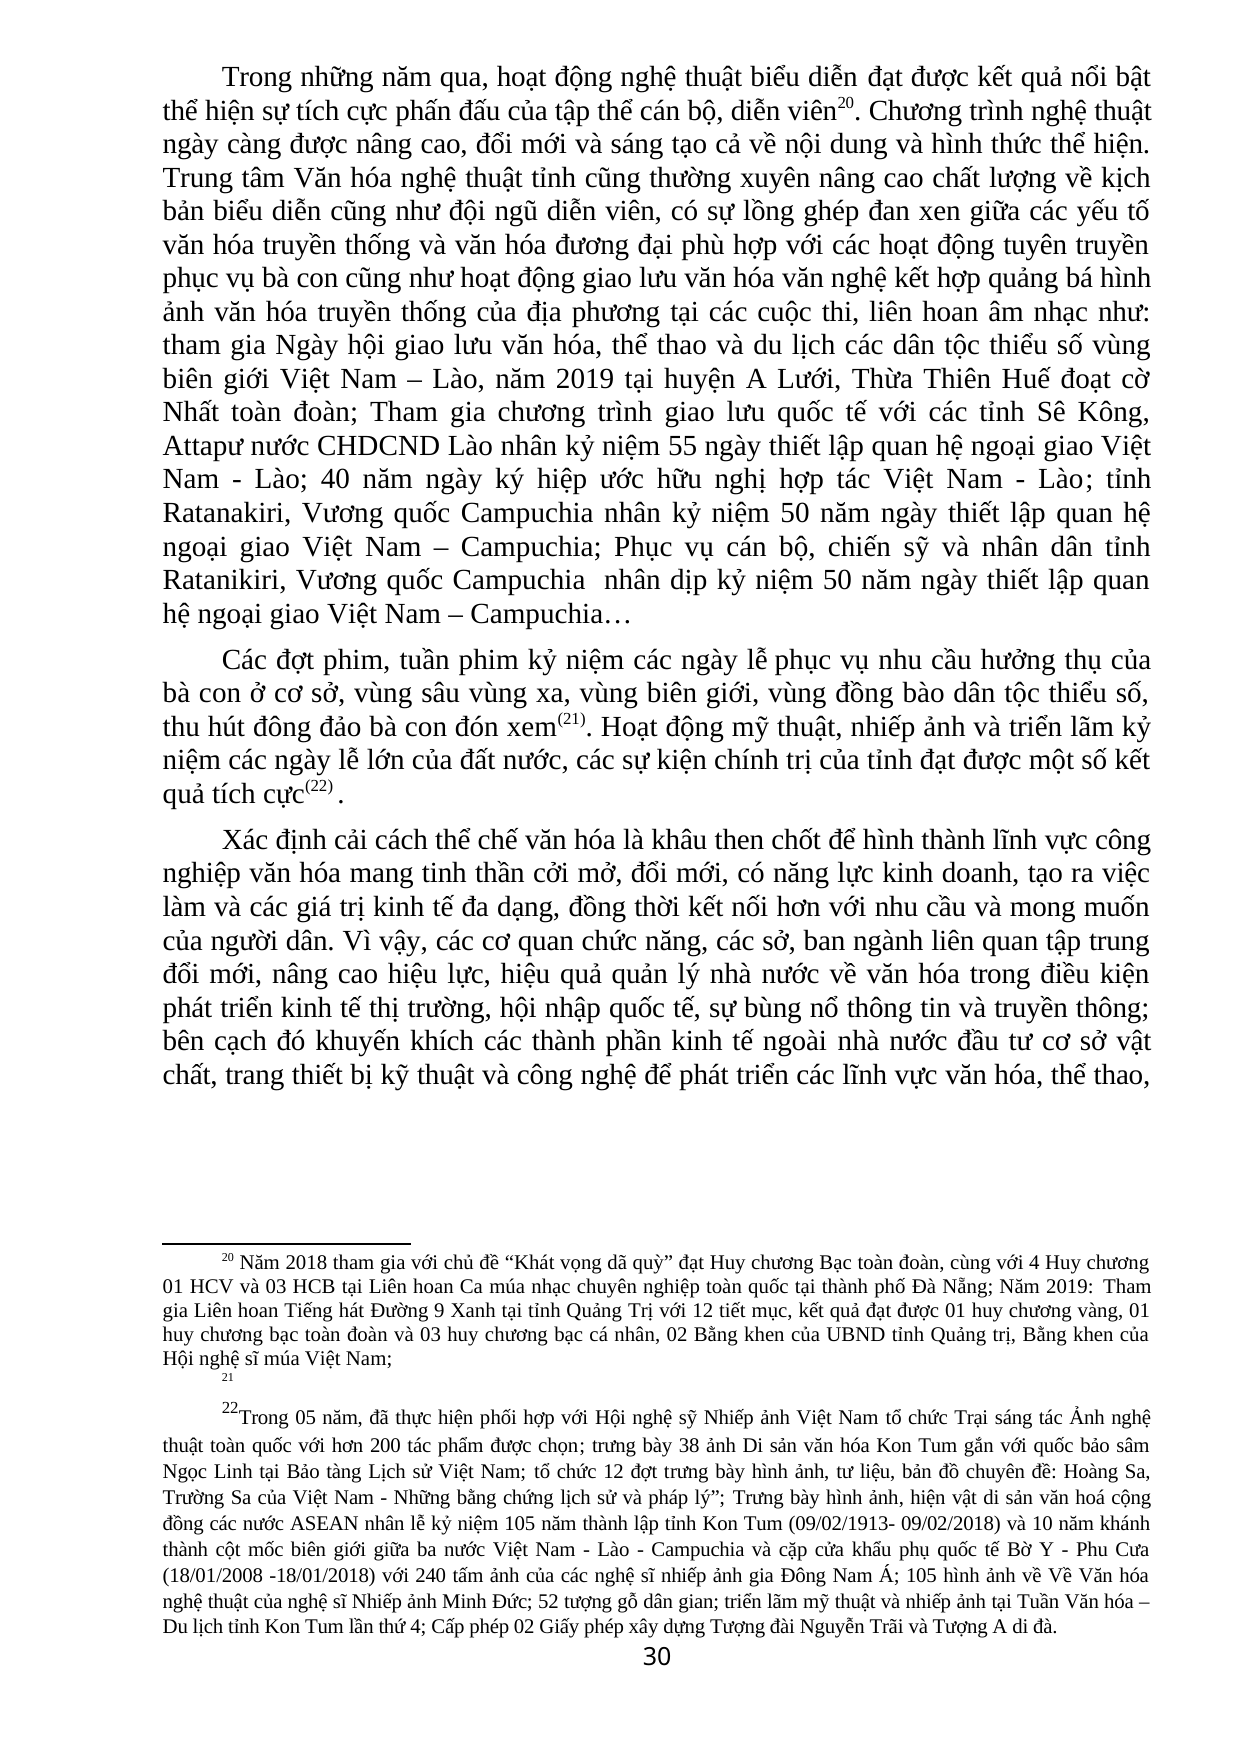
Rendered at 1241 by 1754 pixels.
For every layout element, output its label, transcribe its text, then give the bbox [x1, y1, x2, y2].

text Xác định cải cách thể chế văn hóa là khâu then chốt để hình thành lĩnh vực công nghiệp văn hóa mang tinh thần cởi mở, đổi mới, có năng lực kinh doanh, tạo ra việc làm và các giá trị kinh tế đa dạng, đồng thời kết nối hơn với nhu cầu và mong muốn của người dân. Vì vậy, các cơ quan chức năng, các sở, ban ngành liên quan tập trung đổi mới, nâng cao hiệu lực, hiệu quả quản lý nhà nước về văn hóa trong điều kiện phát triển kinh tế thị trường, hội nhập quốc tế, sự bùng nổ thông tin và truyền thông; bên cạch đó khuyến khích các thành phần kinh tế ngoài nhà nước đầu tư cơ sở vật chất, trang thiết bị kỹ thuật và công nghệ để phát triển các lĩnh vực văn hóa, thể thao, du lịch(); đồng thời, có cơ chế, chính sách tạo điều kiện để các thành phần kinh tế này phát triển nhằm huy động nguồn lực đầu tư vào tỉnh. [162, 822, 1152, 1124]
text Các đợt phim, tuần phim kỷ niệm các ngày lễ phục vụ nhu cầu hưởng thụ của bà con ở cơ sở, vùng sâu vùng xa, vùng biên giới, vùng đồng bào dân tộc thiểu số, thu hút đông đảo bà con đón xem(). Hoạt động mỹ thuật, nhiếp ảnh và triển lãm kỷ niệm các ngày lễ lớn của đất nước, các sự kiện chính trị của tỉnh đạt được một số kết quả tích cực() . [162, 642, 1152, 809]
text Trong những năm qua, hoạt động nghệ thuật biểu diễn đạt được kết quả nổi bật thể hiện sự tích cực phấn đấu của tập thể cán bộ, diễn viên. Chương trình nghệ thuật ngày càng được nâng cao, đổi mới và sáng tạo cả về nội dung và hình thức thể hiện. Trung tâm Văn hóa nghệ thuật tỉnh cũng thường xuyên nâng cao chất lượng về kịch bản biểu diễn cũng như đội ngũ diễn viên, có sự lồng ghép đan xen giữa các yếu tố văn hóa truyền thống và văn hóa đương đại phù hợp với các hoạt động tuyên truyền phục vụ bà con cũng như hoạt động giao lưu văn hóa văn nghệ kết hợp quảng bá hình ảnh văn hóa truyền thống của địa phương tại các cuộc thi, liên hoan âm nhạc như: tham gia Ngày hội giao lưu văn hóa, thể thao và du lịch các dân tộc thiểu số vùng biên giới Việt Nam – Lào, năm 2019 tại huyện A Lưới, Thừa Thiên Huế đoạt cờ Nhất toàn đoàn; Tham gia chương trình giao lưu quốc tế với các tỉnh Sê Kông, Attapư nước CHDCND Lào nhân kỷ niệm 55 ngày thiết lập quan hệ ngoại giao Việt Nam - Lào; 40 năm ngày ký hiệp ước hữu nghị hợp tác Việt Nam - Lào; tỉnh Ratanakiri, Vương quốc Campuchia nhân kỷ niệm 50 năm ngày thiết lập quan hệ ngoại giao Việt Nam – Campuchia; Phục vụ cán bộ, chiến sỹ và nhân dân tỉnh Ratanikiri, Vương quốc Campuchia nhân dịp kỷ niệm 50 năm ngày thiết lập quan hệ ngoại giao Việt Nam – Campuchia… [162, 59, 1152, 629]
